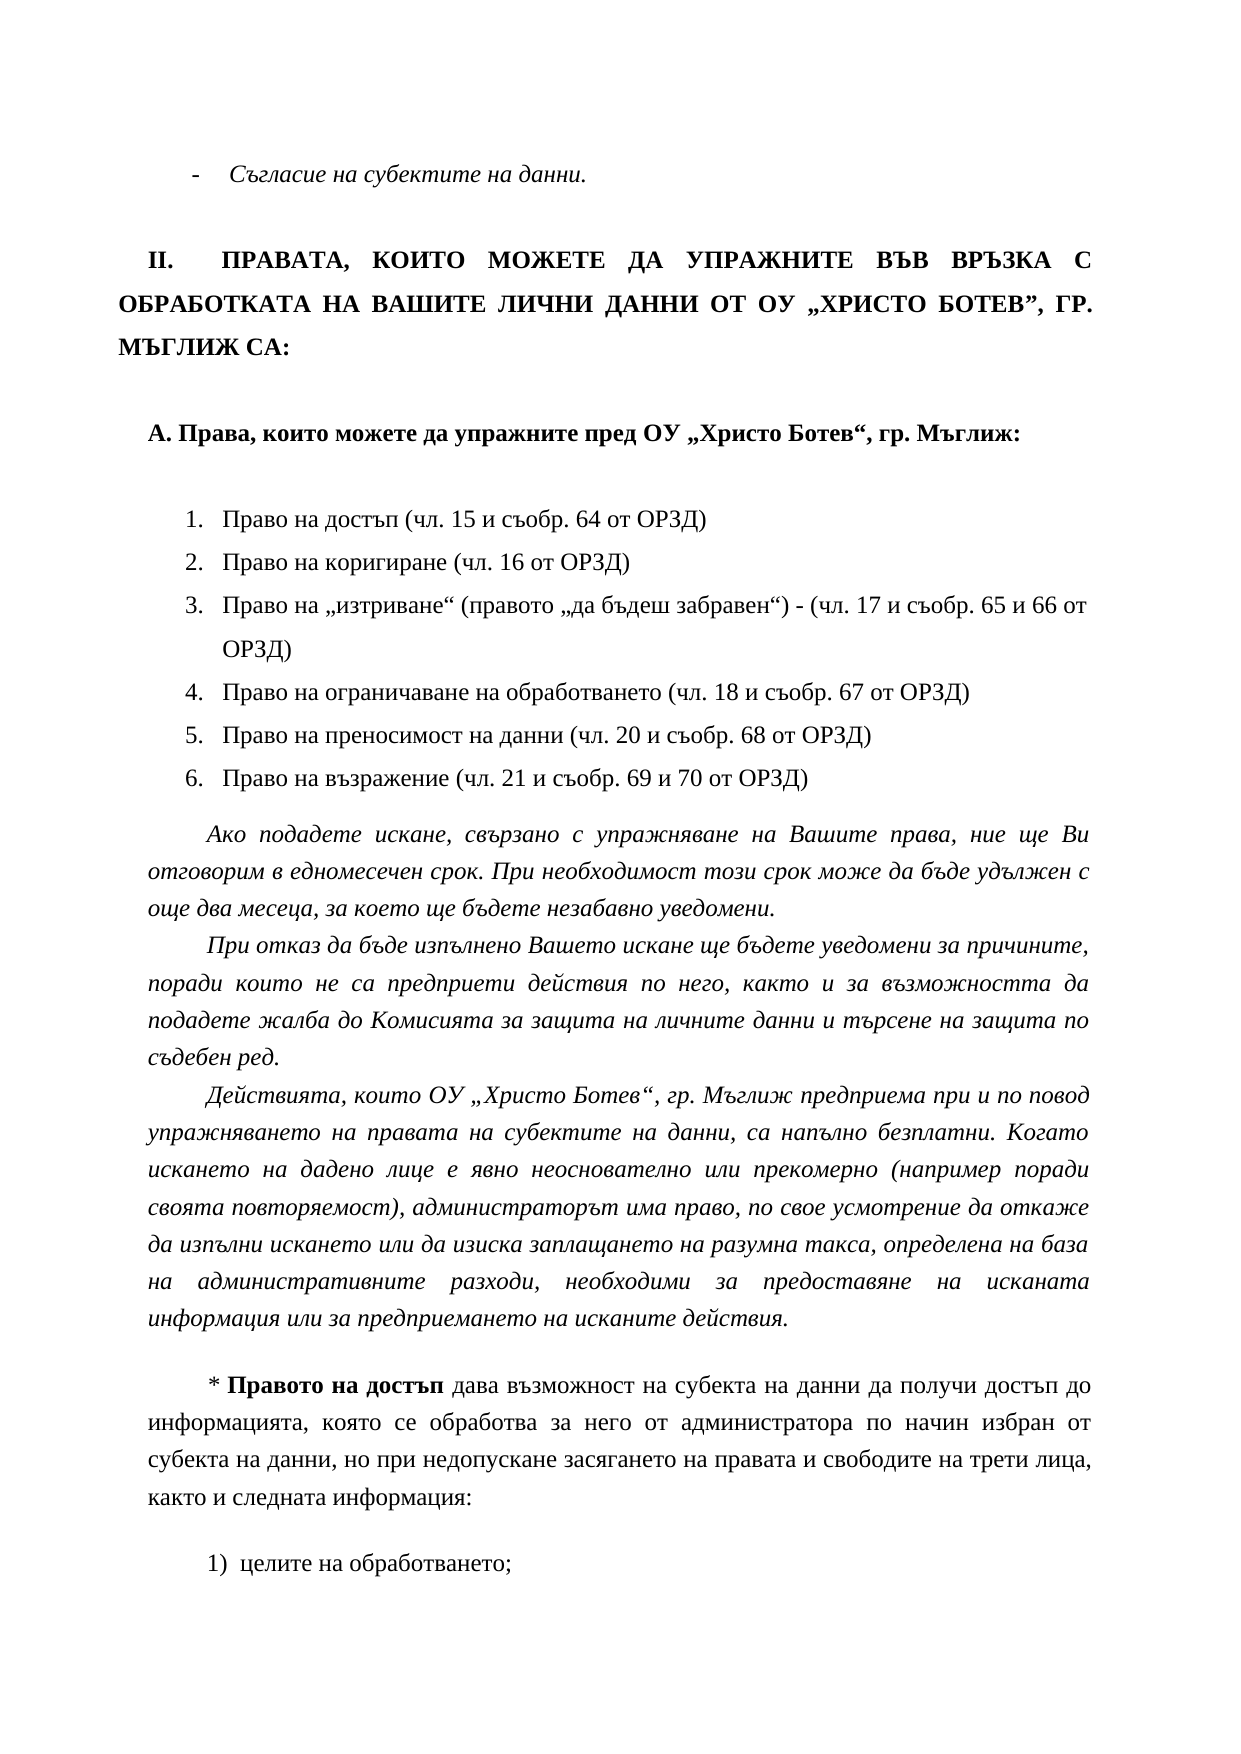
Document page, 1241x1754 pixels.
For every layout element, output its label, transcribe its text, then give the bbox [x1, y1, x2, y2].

list Съгласие на субектите на данни. [191, 159, 1093, 188]
text При отказ да бъде изпълнено Вашето искане ще бъдете уведомени за причините, поради които не са предприети действия по него, както и за възможността да подадете жалба до Комисията за защита на личните данни и търсене на защита по съдебен ред. [148, 931, 1093, 1071]
text * Правото на достъп дава възможност на субекта на данни да получи достъп до информацията, която се обработва за него от администратора по начин избран от субекта на данни, но при недопускане засягането на правата и свободите на трети лица, както и следната информация: [148, 1370, 1093, 1511]
text 1) целите на обработването; [148, 1548, 1093, 1577]
list Право на „изтриване“ (правото „да бъдеш забравен“) - (чл. 17 и съобр. 65 и 66 от ОРЗД) [185, 591, 1093, 662]
list Право на ограничаване на обработването (чл. 18 и съобр. 67 от ОРЗД) [185, 677, 1093, 706]
list Право на коригиране (чл. 16 от ОРЗД) [185, 547, 1093, 576]
list Право на достъп (чл. 15 и съобр. 64 от ОРЗД) [185, 504, 1093, 533]
list ПРАВАТА, КОИТО МОЖЕТЕ ДА УПРАЖНИТЕ ВЪВ ВРЪЗКА С ОБРАБОТКАТА НА ВАШИТЕ ЛИЧНИ ДАННИ ОТ ОУ „ХРИСТО БОТЕВ”, ГР. МЪГЛИЖ СА: [118, 246, 1093, 361]
text Действията, които ОУ „Христо Ботев“, гр. Мъглиж предприема при и по повод упражняването на правата на субектите на данни, са напълно безплатни. Когато искането на дадено лице е явно неоснователно или прекомерно (например поради своята повторяемост), администраторът има право, по свое усмотрение да откаже да изпълни искането или да изиска заплащането на разумна такса, определена на база на административните разходи, необходими за предоставяне на исканата информация или за предприемането на исканите действия. [148, 1080, 1093, 1332]
list Право на преносимост на данни (чл. 20 и съобр. 68 от ОРЗД) [185, 720, 1093, 749]
text Ако подадете искане, свързано с упражняване на Вашите права, ние ще Ви отговорим в едномесечен срок. При необходимост този срок може да бъде удължен с още два месеца, за което ще бъдете незабавно уведомени. [148, 819, 1093, 922]
list Право на възражение (чл. 21 и съобр. 69 и 70 от ОРЗД) [185, 763, 1093, 792]
list А. Права, които можете да упражните пред ОУ „Христо Ботев“, гр. Мъглиж: [148, 418, 1093, 447]
